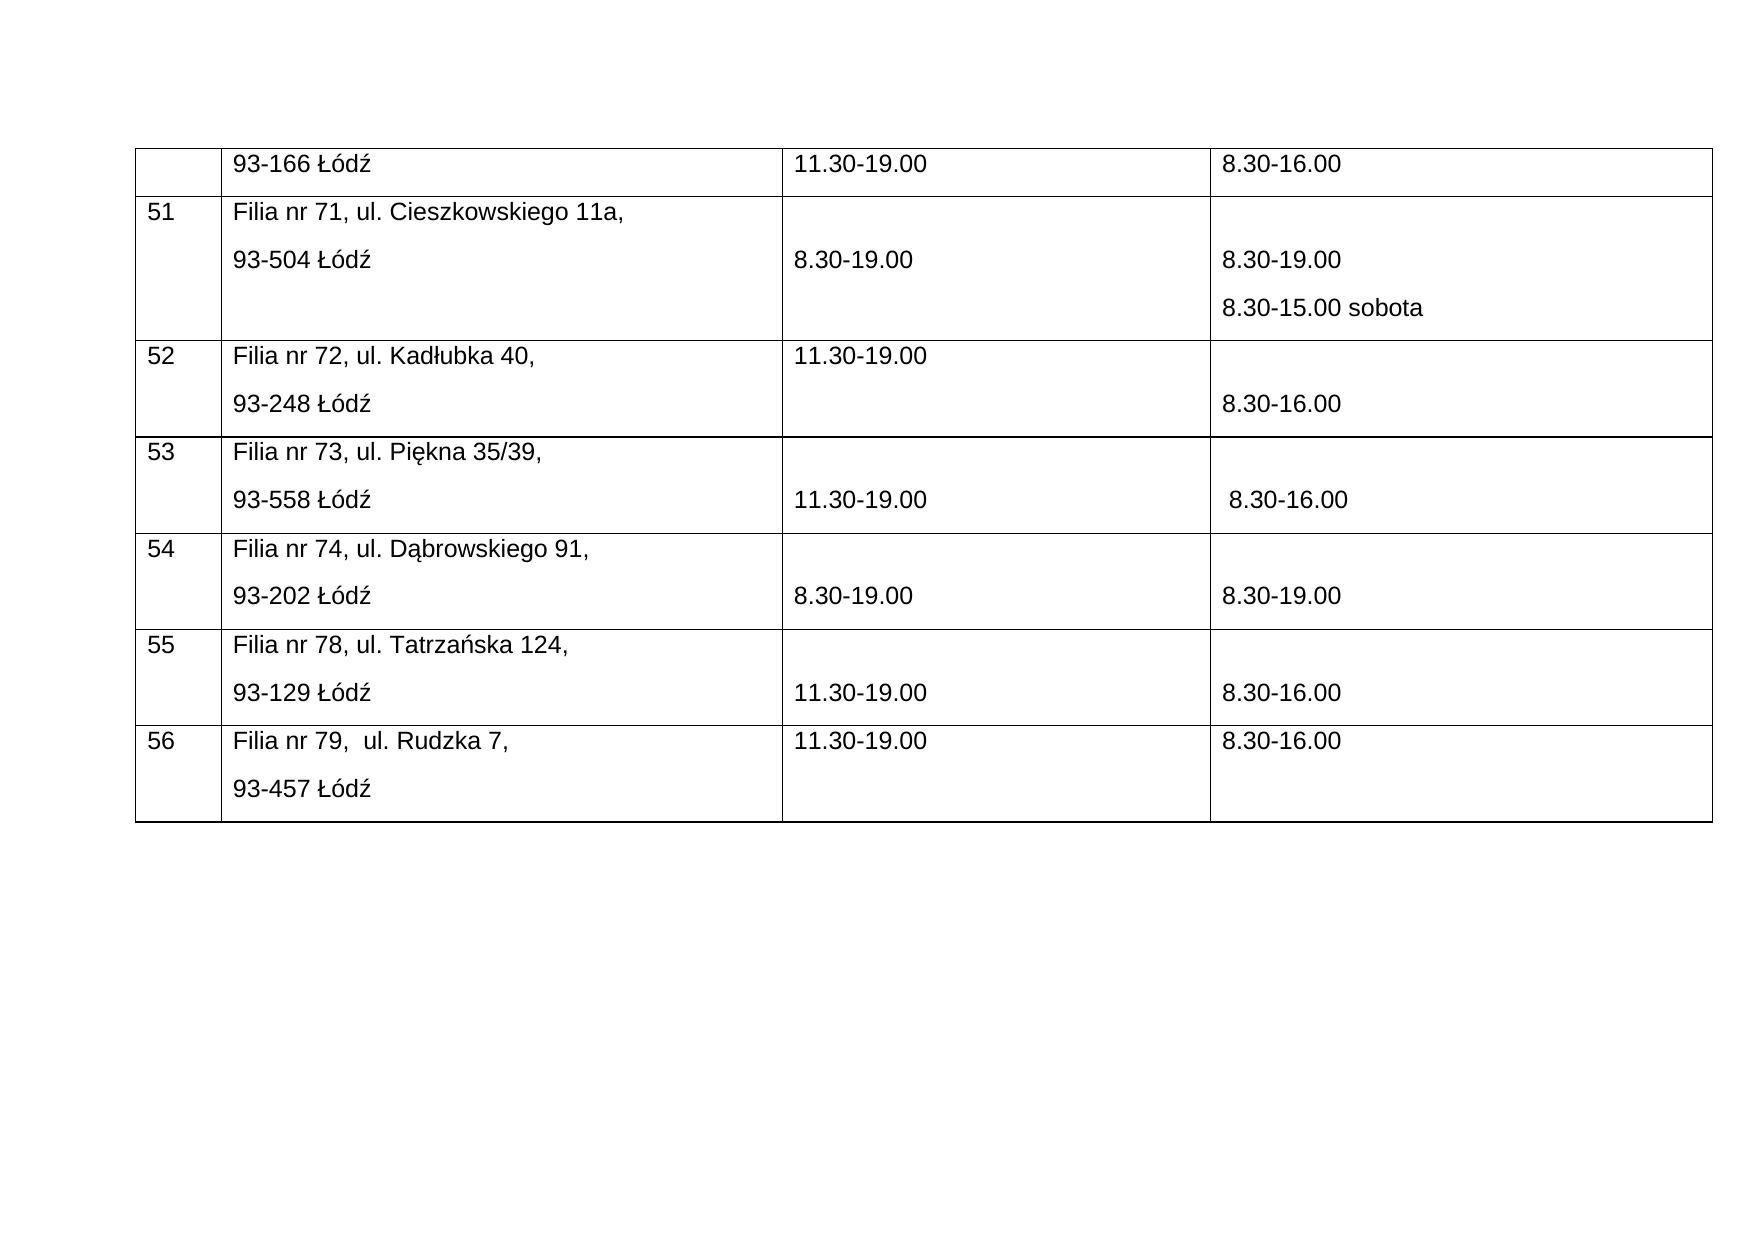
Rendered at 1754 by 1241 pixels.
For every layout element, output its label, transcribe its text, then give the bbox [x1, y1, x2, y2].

table_cell Filia nr 73, ul. Piękna 35/39, 93-558 Łódź [222, 438, 782, 533]
table_cell 55 [136, 630, 221, 725]
table_cell 8.30-19.00 [783, 534, 1210, 629]
table_cell 8.30-16.00 [1211, 438, 1712, 533]
table_cell 8.30-16.00 [1211, 341, 1712, 436]
table_cell 52 [136, 341, 221, 436]
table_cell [222, 149, 782, 196]
table_cell Filia nr 72, ul. Kadłubka 40, 93-248 Łódź [222, 341, 782, 436]
table_cell 50 [136, 149, 221, 196]
table_cell 11.30-19.00 [783, 726, 1210, 821]
table_cell 51 [136, 197, 221, 340]
table_cell Filia nr 71, ul. Cieszkowskiego 11a, 93-504 Łódź [222, 197, 782, 340]
table_cell 8.30-19.00 [783, 197, 1210, 340]
table_cell 8.30-19.00 8.30-15.00 sobota [1211, 197, 1712, 340]
table_cell 8.30-16.00 [1211, 149, 1712, 196]
table_cell 56 [136, 726, 221, 821]
table_cell 8.30-16.00 [1211, 726, 1712, 821]
table_cell 8.30-16.00 [1211, 630, 1712, 725]
table_cell 53 [136, 438, 221, 533]
table_cell 11.30-19.00 [783, 630, 1210, 725]
table_cell Filia nr 79, ul. Rudzka 7, 93-457 Łódź [222, 726, 782, 821]
table_cell 11.30-19.00 [783, 341, 1210, 436]
table_cell Filia nr 78, ul. Tatrzańska 124, 93-129 Łódź [222, 630, 782, 725]
table_cell 8.30-19.00 [1211, 534, 1712, 629]
table_cell 11.30-19.00 [783, 149, 1210, 196]
table_cell 54 [136, 534, 221, 629]
table_cell Filia nr 74, ul. Dąbrowskiego 91, 93-202 Łódź [222, 534, 782, 629]
table_cell 11.30-19.00 [783, 438, 1210, 533]
